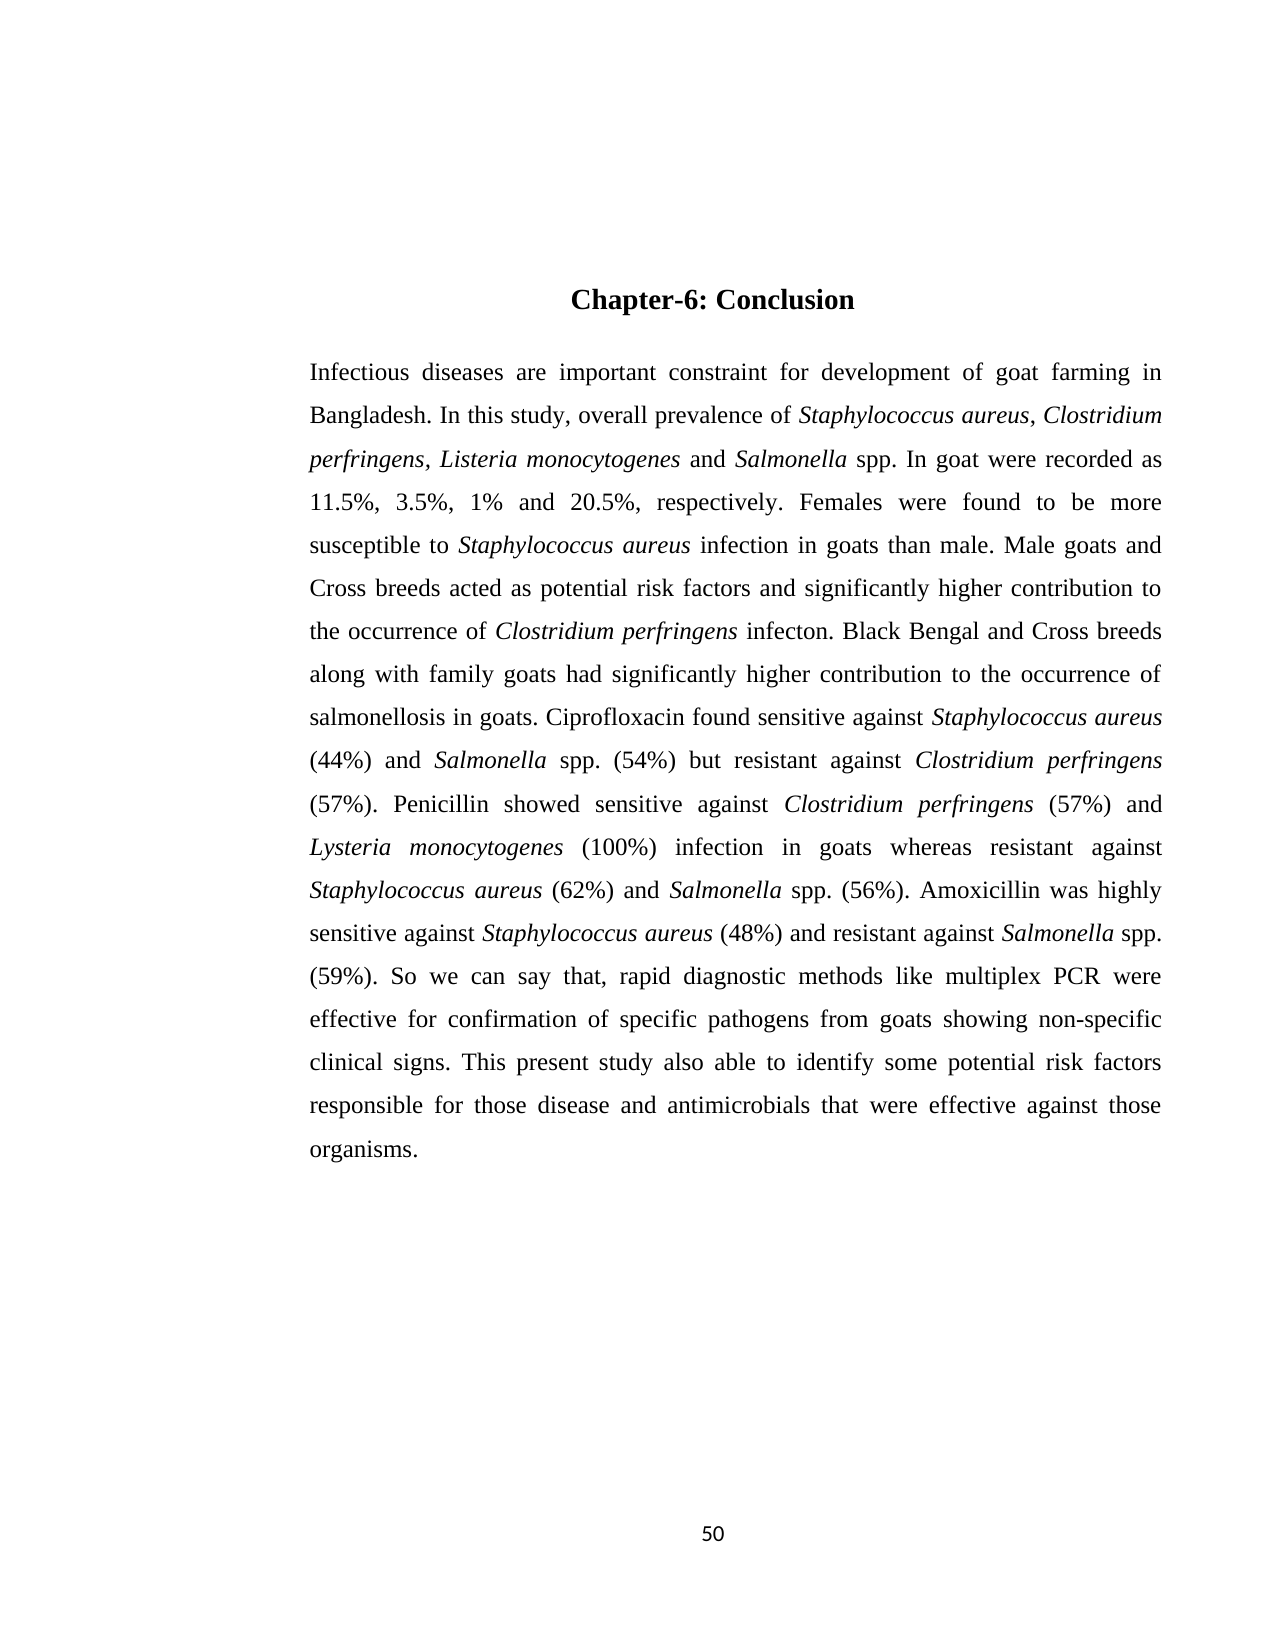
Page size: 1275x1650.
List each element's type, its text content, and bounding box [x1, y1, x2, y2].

subtitle Chapter-6: Conclusion [262, 282, 1162, 316]
text Infectious diseases are important constraint for development of goat farming in Bangladesh. In this study, overall prevalence of Staphylococcus aureus, Clostridium perfringens, Listeria monocytogenes and Salmonella spp. In goat were recorded as 11.5%, 3.5%, 1% and 20.5%, respectively. Females were found to be more susceptible to Staphylococcus aureus infection in goats than male. Male goats and Cross breeds acted as potential risk factors and significantly higher contribution to the occurrence of Clostridium perfringens infecton. Black Bengal and Cross breeds along with family goats had significantly higher contribution to the occurrence of salmonellosis in goats. Ciprofloxacin found sensitive against Staphylococcus aureus (44%) and Salmonella spp. (54%) but resistant against Clostridium perfringens (57%). Penicillin showed sensitive against Clostridium perfringens (57%) and Lysteria monocytogenes (100%) infection in goats whereas resistant against Staphylococcus aureus (62%) and Salmonella spp. (56%). Amoxicillin was highly sensitive against Staphylococcus aureus (48%) and resistant against Salmonella spp. (59%). So we can say that, rapid diagnostic methods like multiplex PCR were effective for confirmation of specific pathogens from goats showing non-specific clinical signs. This present study also able to identify some potential risk factors responsible for those disease and antimicrobials that were effective against those organisms. [309, 357, 1162, 1162]
